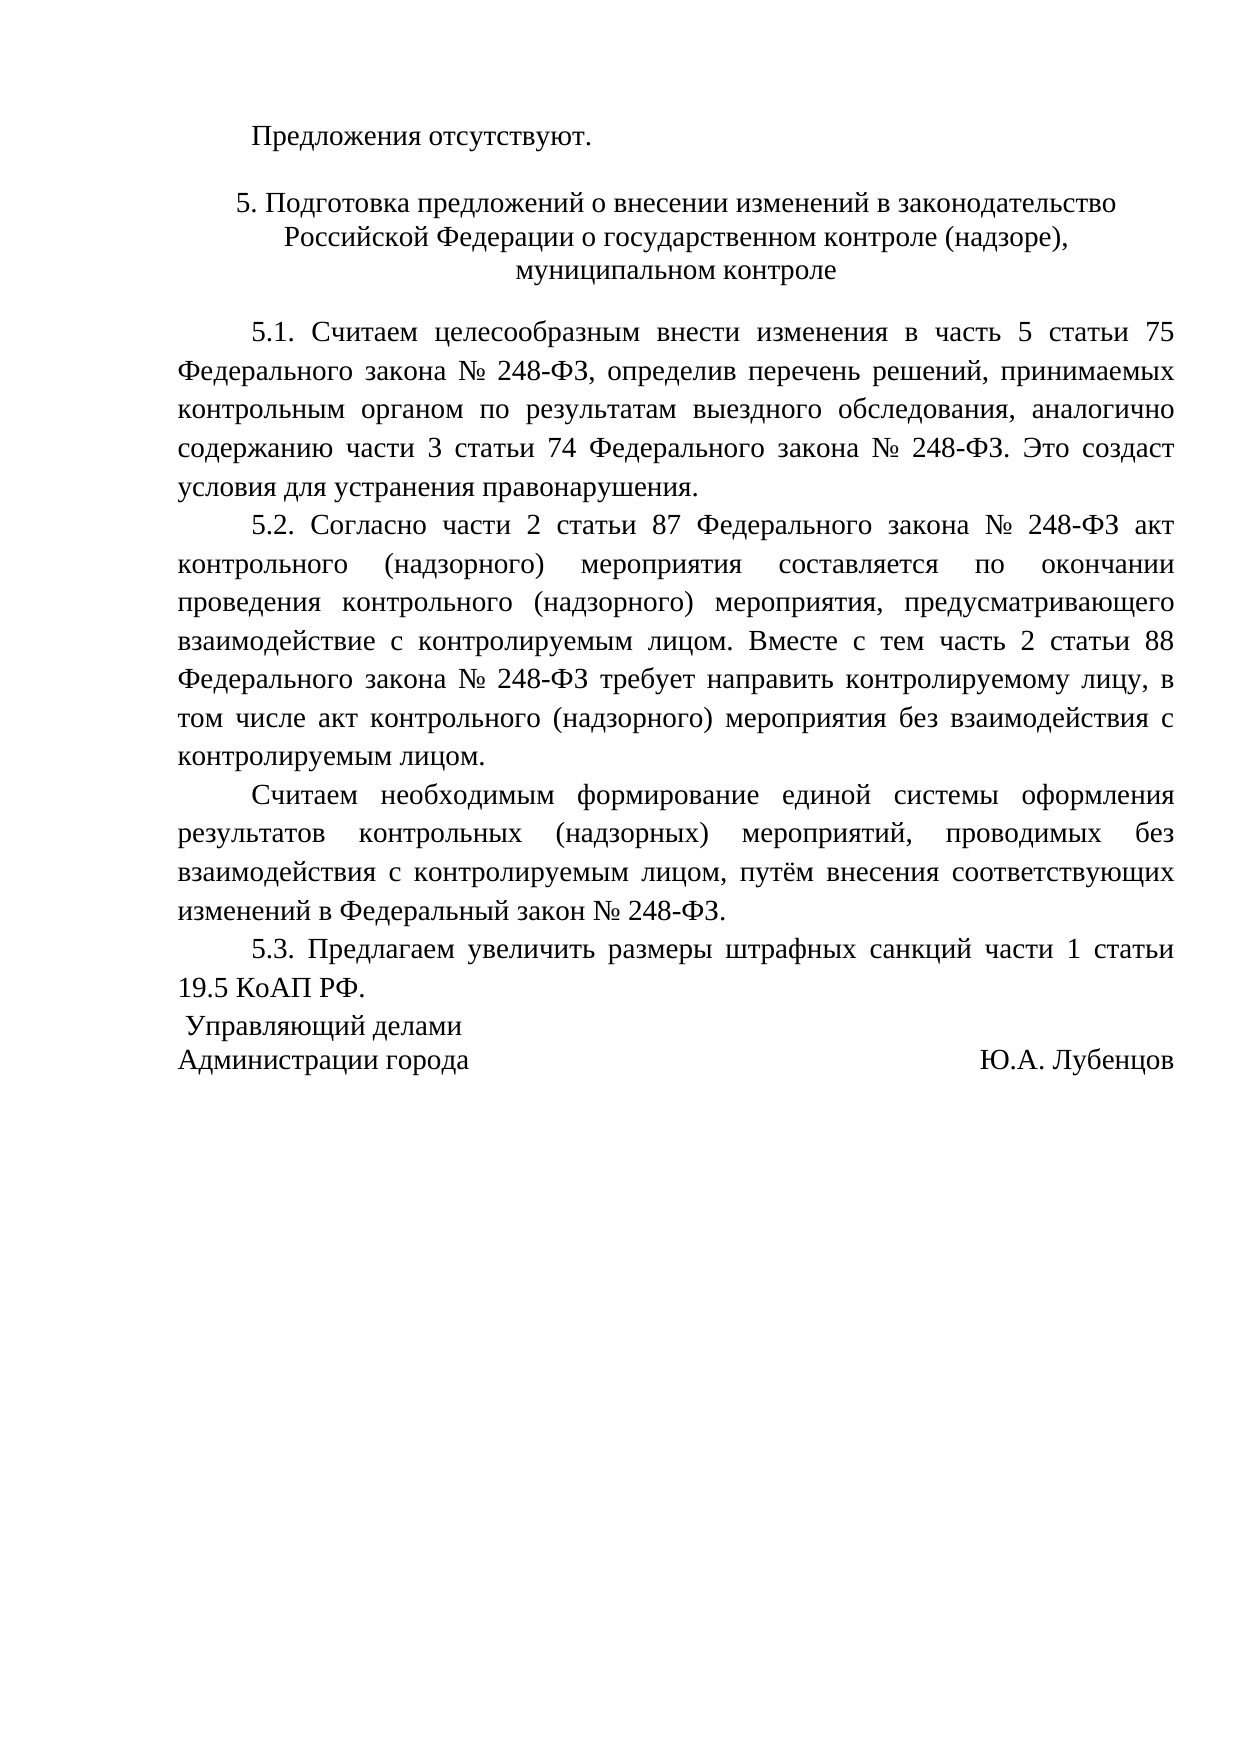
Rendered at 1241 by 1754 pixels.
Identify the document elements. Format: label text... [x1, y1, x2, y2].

text муниципальном контроле [177, 252, 1175, 286]
text Администрации города Ю.А. Лубенцов [177, 1042, 1175, 1075]
text Управляющий делами [177, 1008, 1175, 1042]
text 5.1. Считаем целесообразным внести изменения в часть 5 статьи 75 Федерального закона № 248-ФЗ, определив перечень решений, принимаемых контрольным органом по результатам выездного обследования, аналогично содержанию части 3 статьи 74 Федерального закона № 248-ФЗ. Это создаст условия для устранения правонарушения. [177, 314, 1175, 502]
text Считаем необходимым формирование единой системы оформления результатов контрольных (надзорных) мероприятий, проводимых без взаимодействия с контролируемым лицом, путём внесения соответствующих изменений в Федеральный закон № 248-ФЗ. [177, 777, 1175, 926]
text 5.3. Предлагаем увеличить размеры штрафных санкций части 1 статьи 19.5 КоАП РФ. [177, 931, 1175, 1003]
text 5. Подготовка предложений о внесении изменений в законодательство [177, 185, 1175, 219]
text Российской Федерации о государственном контроле (надзоре), [177, 219, 1175, 252]
text Предложения отсутствуют. [177, 118, 1175, 152]
text 5.2. Согласно части 2 статьи 87 Федерального закона № 248-ФЗ акт контрольного (надзорного) мероприятия составляется по окончании проведения контрольного (надзорного) мероприятия, предусматривающего взаимодействие с контролируемым лицом. Вместе с тем часть 2 статьи 88 Федерального закона № 248-ФЗ требует направить контролируемому лицу, в том числе акт контрольного (надзорного) мероприятия без взаимодействия с контролируемым лицом. [177, 507, 1175, 772]
